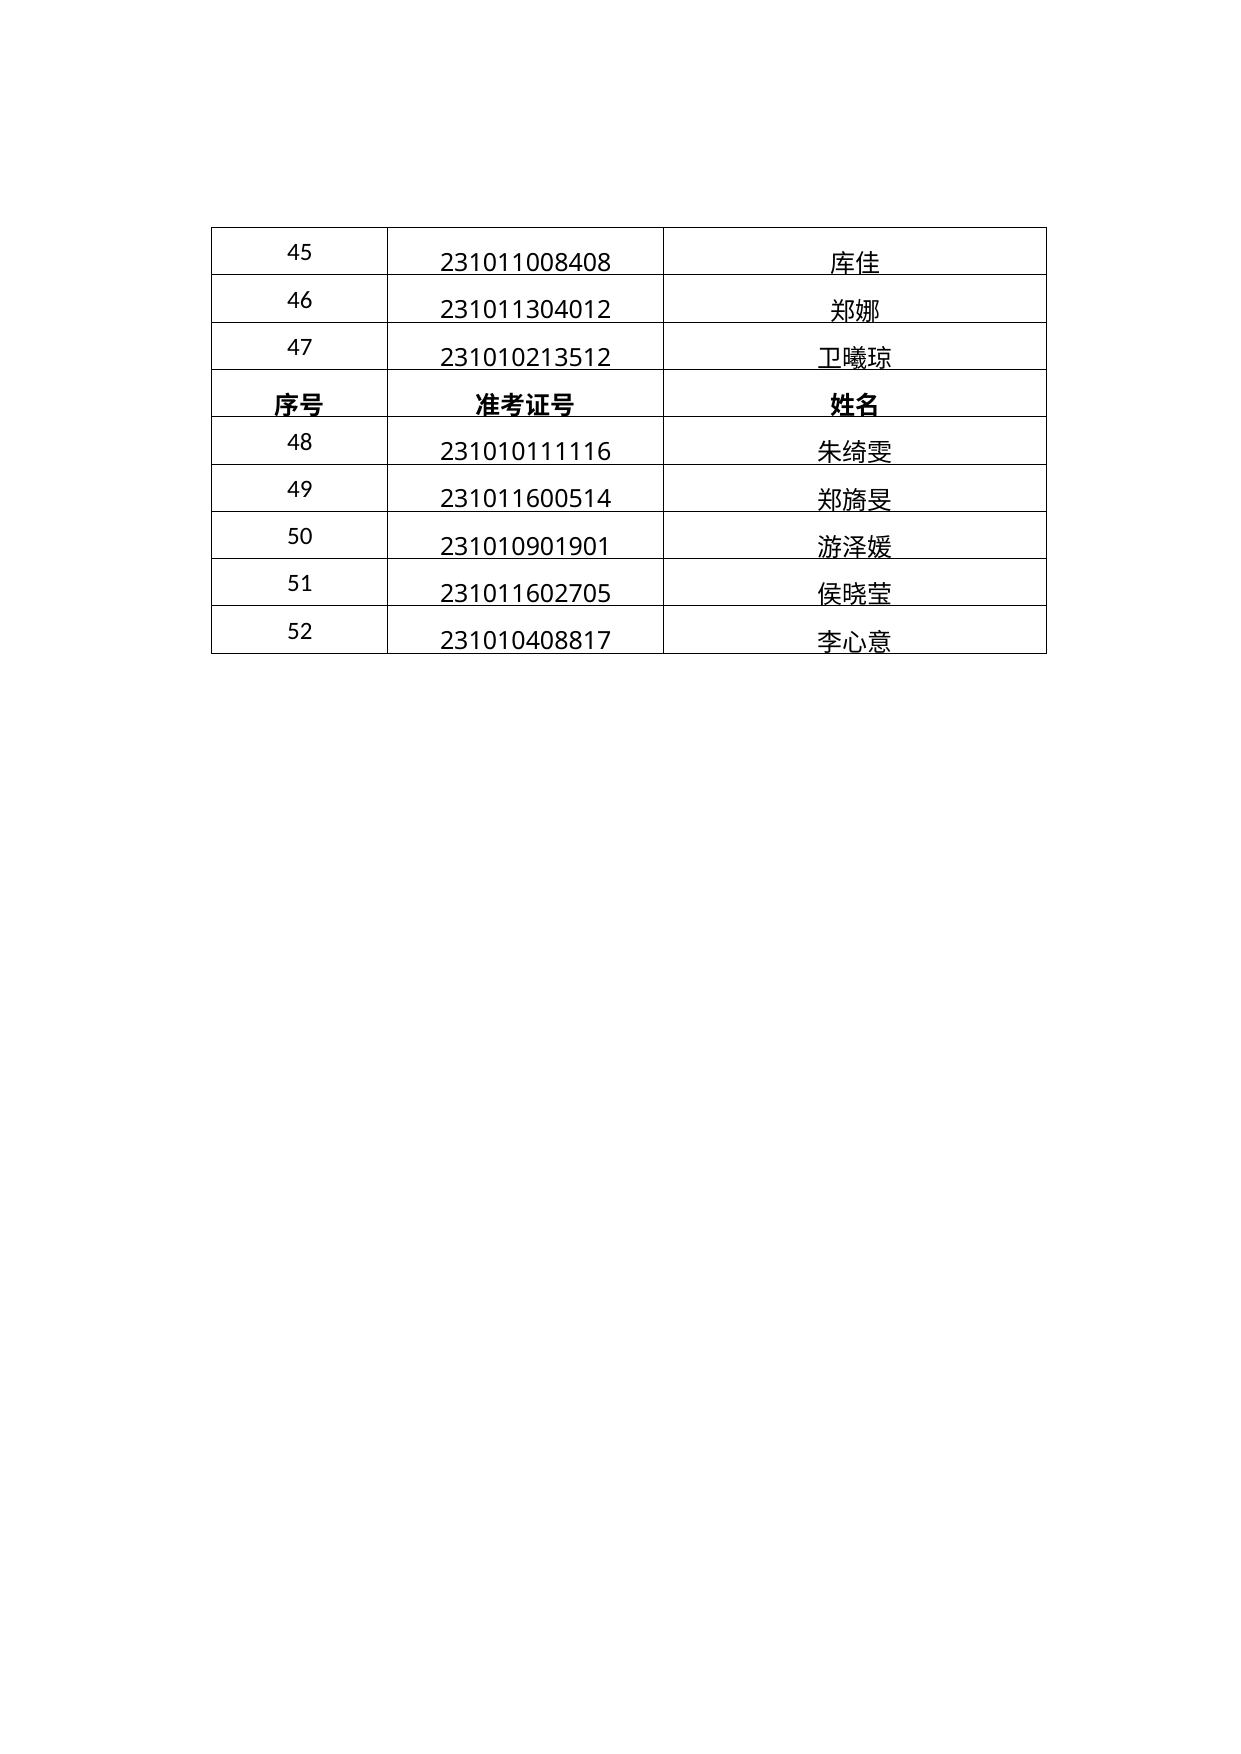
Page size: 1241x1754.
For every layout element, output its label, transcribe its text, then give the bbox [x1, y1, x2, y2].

table_cell 52 [212, 606, 387, 653]
table_cell 231010111116 [388, 417, 663, 463]
table_cell 库佳 [664, 228, 1046, 274]
table_cell 47 [212, 323, 387, 369]
table_cell 231010213512 [388, 323, 663, 369]
table_cell 231011602705 [388, 559, 663, 605]
table_cell 准考证号 [388, 370, 663, 416]
table_cell 45 [212, 228, 387, 274]
table_cell 侯晓莹 [664, 559, 1046, 605]
table_cell 231010408817 [388, 606, 663, 653]
table_cell 231011008408 [388, 228, 663, 274]
table_cell 50 [212, 512, 387, 558]
table_cell 231011600514 [388, 465, 663, 511]
table_cell 姓名 [664, 370, 1046, 416]
table_cell 朱绮雯 [664, 417, 1046, 463]
table_cell 序号 [212, 370, 387, 416]
table_cell 48 [212, 417, 387, 463]
table_cell 46 [212, 275, 387, 322]
table_cell 49 [212, 465, 387, 511]
table_cell 231010901901 [388, 512, 663, 558]
table_cell 231011304012 [388, 275, 663, 322]
table_cell 游泽媛 [664, 512, 1046, 558]
table_cell 李心意 [664, 606, 1046, 653]
table_cell 51 [212, 559, 387, 605]
table_cell 卫曦琼 [664, 323, 1046, 369]
table_cell 郑旖旻 [664, 465, 1046, 511]
table_cell 郑娜 [664, 275, 1046, 322]
